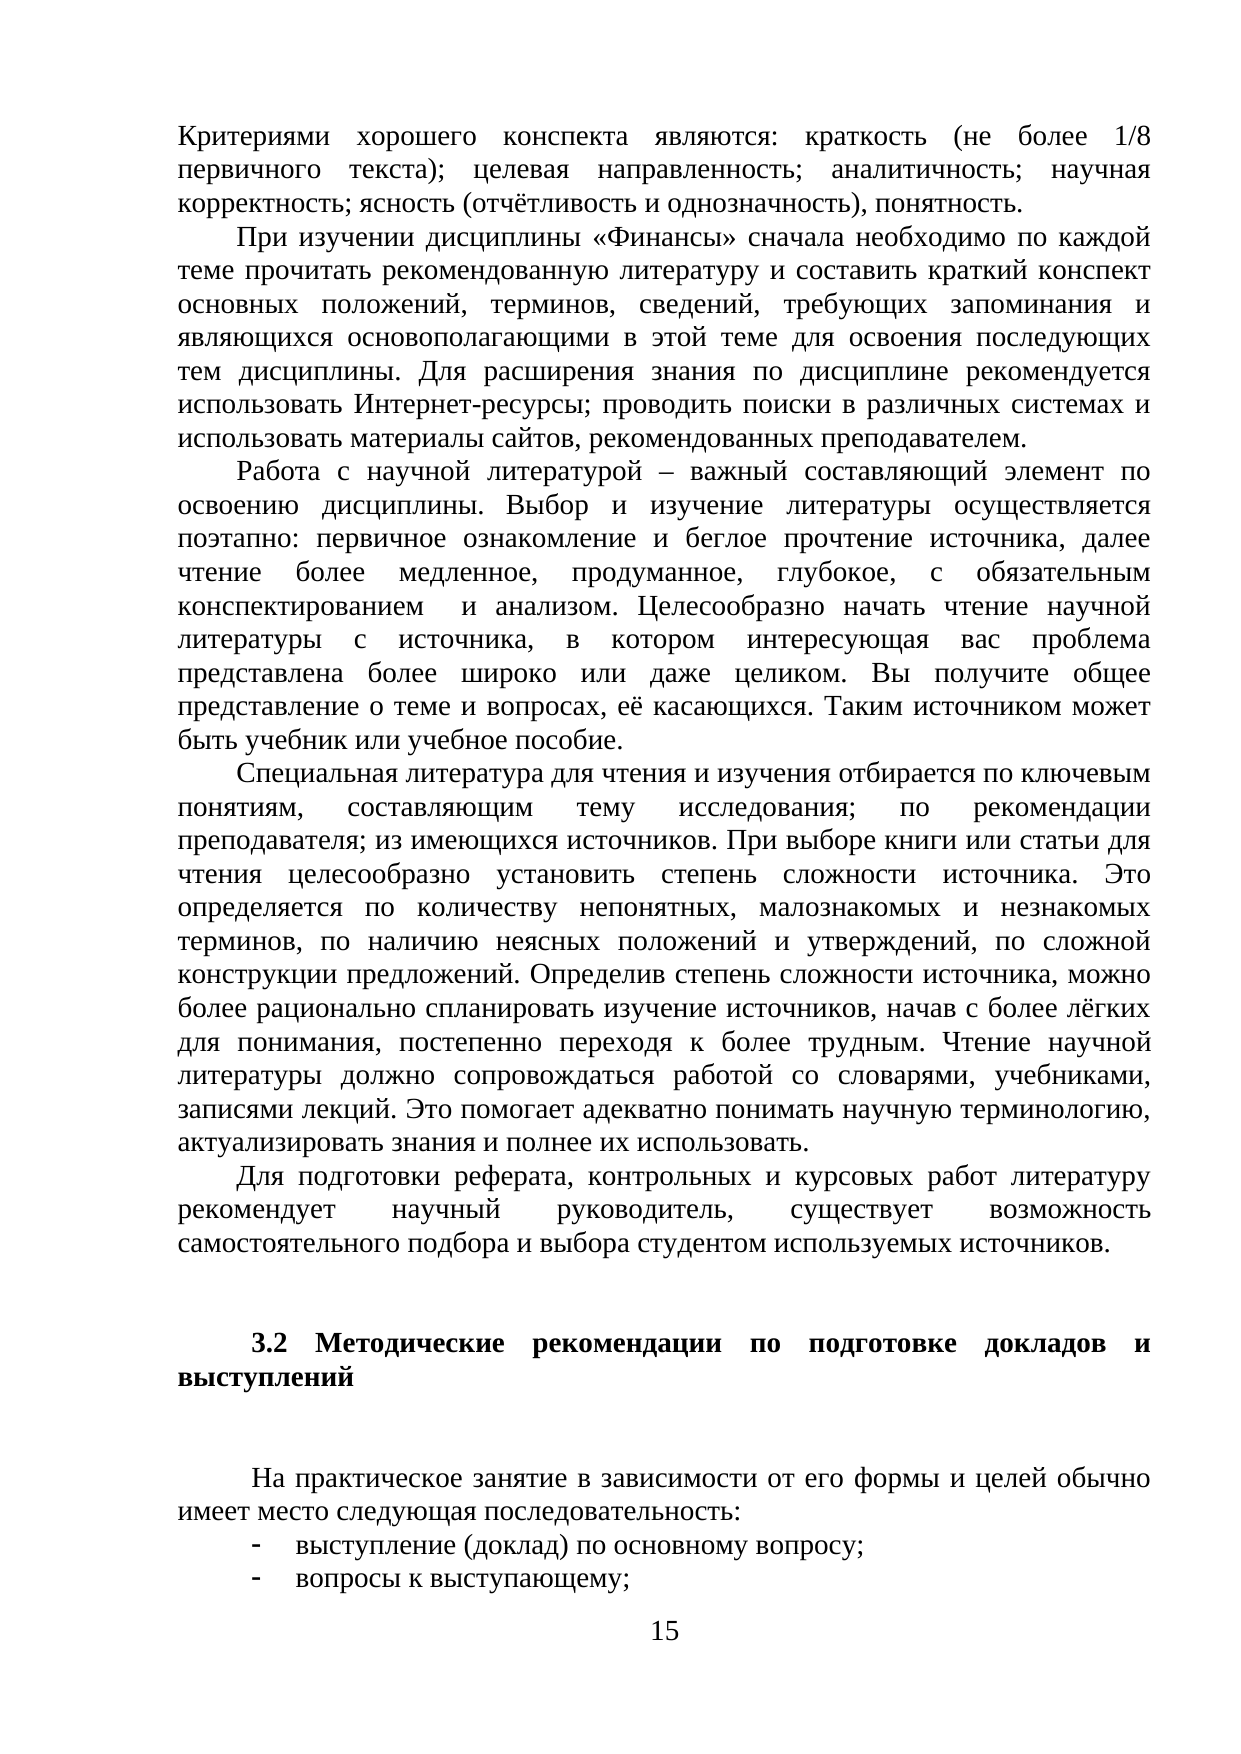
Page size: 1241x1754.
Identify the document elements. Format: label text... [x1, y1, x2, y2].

list вопросы к выступающему; [177, 1561, 1152, 1594]
list выступление (доклад) по основному вопросу; [177, 1527, 1152, 1561]
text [177, 118, 1152, 219]
text Специальная литература для чтения и изучения отбирается по ключевым понятиям, составляющим тему исследования; по рекомендации преподавателя; из имеющихся источников. При выборе книги или статьи для чтения целесообразно установить степень сложности источника. Это определяется по количеству непонятных, малознакомых и незнакомых терминов, по наличию неясных положений и утверждений, по сложной конструкции предложений. Определив степень сложности источника, можно более рационально спланировать изучение источников, начав с более лёгких для понимания, постепенно переходя к более трудным. Чтение научной литературы должно сопровождаться работой со словарями, учебниками, записями лекций. Это помогает адекватно понимать научную терминологию, актуализировать знания и полнее их использовать. [177, 755, 1152, 1158]
text При изучении дисциплины «Финансы» сначала необходимо по каждой теме прочитать рекомендованную литературу и составить краткий конспект основных положений, терминов, сведений, требующих запоминания и являющихся основополагающими в этой теме для освоения последующих тем дисциплины. Для расширения знания по дисциплине рекомендуется использовать Интернет-ресурсы; проводить поиски в различных системах и использовать материалы сайтов, рекомендованных преподавателем. [177, 219, 1152, 453]
text 3.2 Методические рекомендации по подготовке докладов и выступлений [177, 1326, 1152, 1393]
text Для подготовки реферата, контрольных и курсовых работ литературу рекомендует научный руководитель, существует возможность самостоятельного подбора и выбора студентом используемых источников. [177, 1158, 1152, 1258]
text Работа с научной литературой – важный составляющий элемент по освоению дисциплины. Выбор и изучение литературы осуществляется поэтапно: первичное ознакомление и беглое прочтение источника, далее чтение более медленное, продуманное, глубокое, с обязательным конспектированием и анализом. Целесообразно начать чтение научной литературы с источника, в котором интересующая вас проблема представлена более широко или даже целиком. Вы получите общее представление о теме и вопросах, её касающихся. Таким источником может быть учебник или учебное пособие. [177, 453, 1152, 755]
text На практическое занятие в зависимости от его формы и целей обычно имеет место следующая последовательность: [177, 1460, 1152, 1527]
